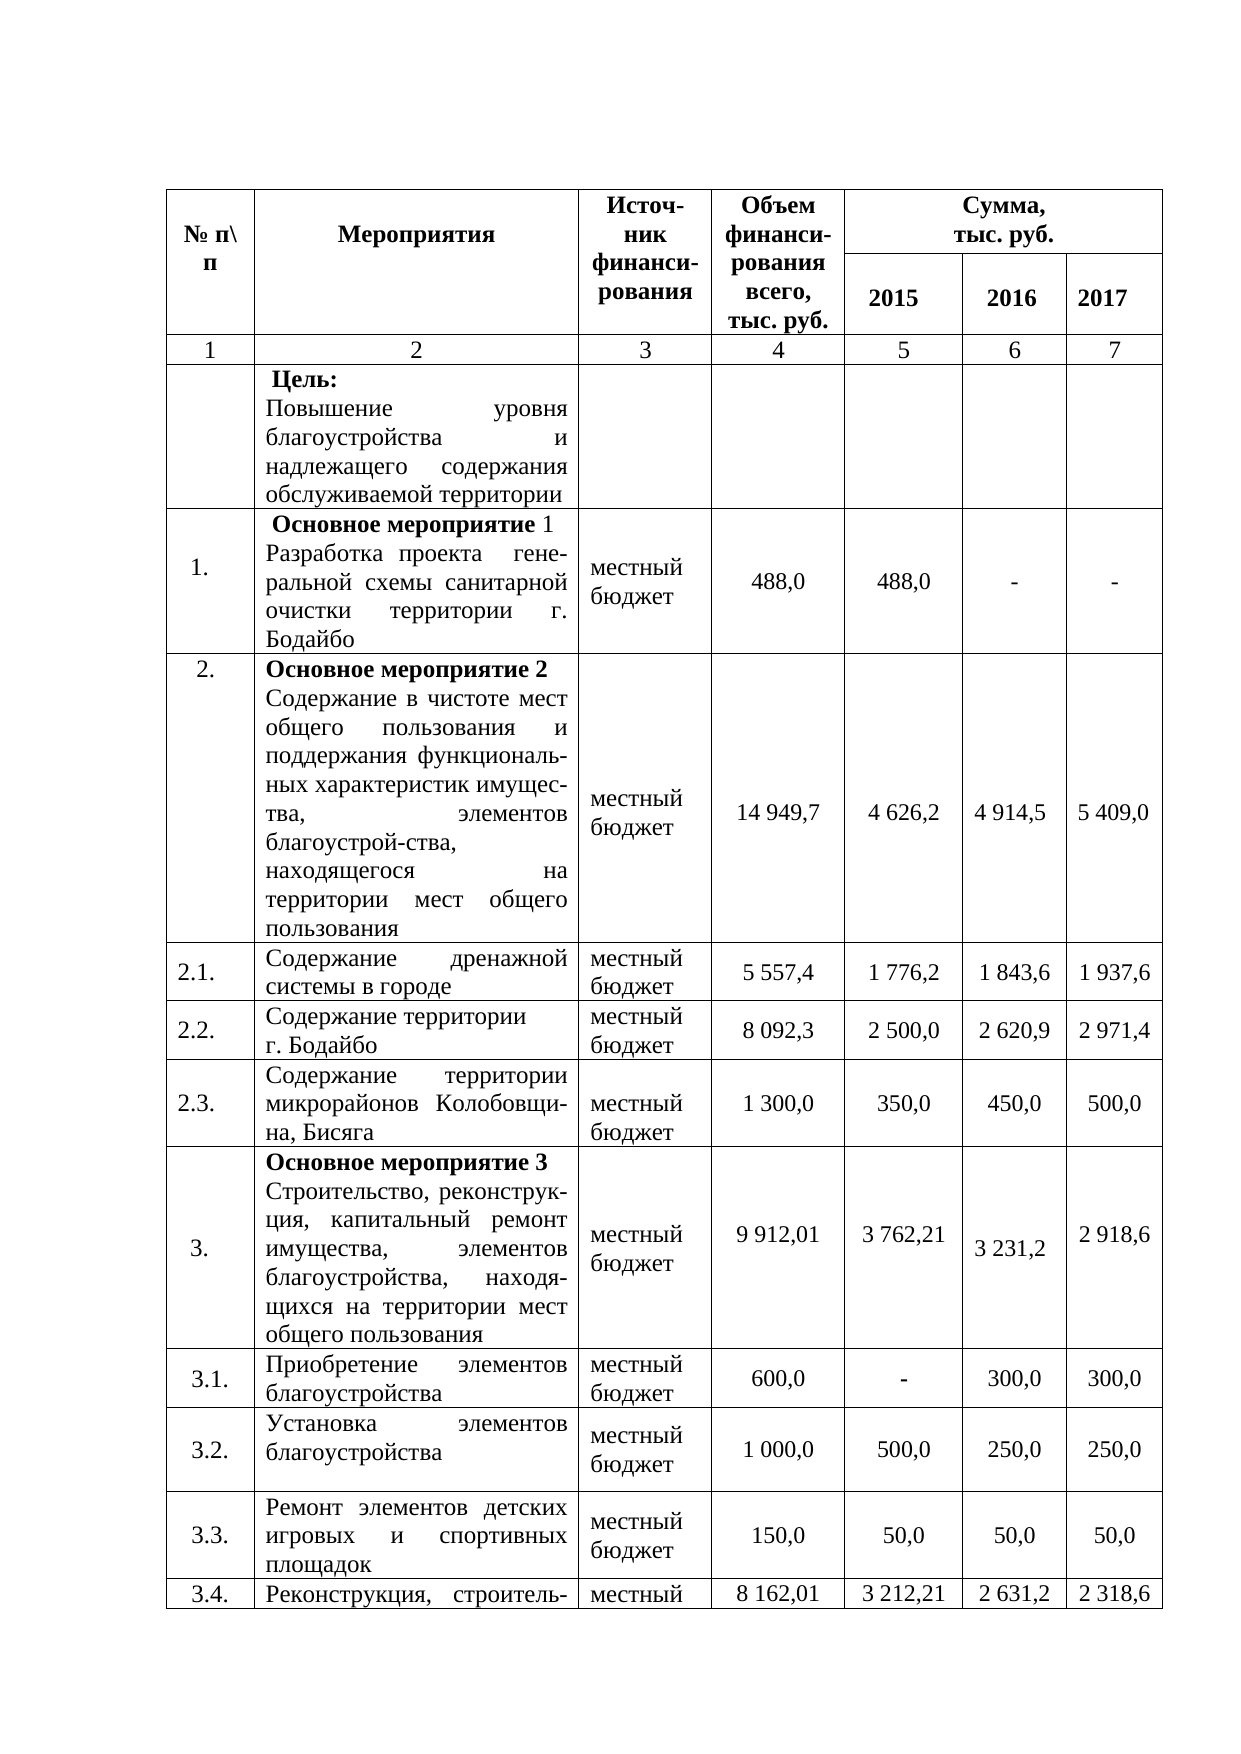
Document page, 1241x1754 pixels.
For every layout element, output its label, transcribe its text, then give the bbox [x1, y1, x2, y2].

table_cell Ремонт элементов детских игровых и спортивных площадок [255, 1492, 578, 1578]
table_cell [167, 365, 254, 508]
table_cell 2 620,9 [963, 1001, 1066, 1059]
table_cell 450,0 [963, 1060, 1066, 1146]
table_cell 4 626,2 [845, 654, 962, 942]
table_cell 1 [167, 335, 254, 363]
table_cell 3 231,2 [963, 1147, 1066, 1348]
table_cell местный бюджет [579, 1492, 711, 1578]
table_cell - [1067, 509, 1162, 653]
table_cell 2015 [845, 254, 962, 334]
table_cell Основное мероприятие 2 Содержание в чистоте мест общего пользования и поддержания функциональ-ных характеристик имущес-тва, элементов благоустрой-ства, находящегося на территории мест общего пользования [255, 654, 578, 942]
table_cell [845, 365, 962, 508]
table_header Источ-ник финанси- рования [579, 190, 711, 334]
table_cell 9 912,01 [712, 1147, 844, 1348]
table_cell 3.4. [167, 1579, 254, 1608]
table_cell Приобретение элементов благоустройства [255, 1349, 578, 1407]
table_cell 250,0 [1067, 1408, 1162, 1491]
table_cell местный бюджет [579, 654, 711, 942]
table_cell 150,0 [712, 1492, 844, 1578]
table_cell 500,0 [1067, 1060, 1162, 1146]
table_cell 3.2. [167, 1408, 254, 1491]
table_cell Основное мероприятие 3 Строительство, реконструк-ция, капитальный ремонт имущества, элементов благоустройства, находя-щихся на территории мест общего пользования [255, 1147, 578, 1348]
table_cell 2.3. [167, 1060, 254, 1146]
table_cell 3 [579, 335, 711, 363]
table_cell 500,0 [845, 1408, 962, 1491]
table_cell 3. [167, 1147, 254, 1348]
table_cell Цель: Повышение уровня благоустройства и надлежащего содержания обслуживаемой территории [255, 365, 578, 508]
table_header № п\п [167, 190, 254, 334]
table_cell 8 092,3 [712, 1001, 844, 1059]
table_cell местный бюджет [579, 1001, 711, 1059]
table_cell 1 843,6 [963, 943, 1066, 1000]
table_cell 50,0 [845, 1492, 962, 1578]
table_cell Содержание территории микрорайонов Колобовщи-на, Бисяга [255, 1060, 578, 1146]
table_cell 6 [963, 335, 1066, 363]
table_cell 2017 [1067, 254, 1162, 334]
table_cell 1 776,2 [845, 943, 962, 1000]
table_cell 250,0 [963, 1408, 1066, 1491]
table_cell - [845, 1349, 962, 1407]
table_cell 300,0 [963, 1349, 1066, 1407]
table_cell местный бюджет [579, 1408, 711, 1491]
table_cell 1 300,0 [712, 1060, 844, 1146]
table_cell 5 [845, 335, 962, 363]
table_cell 3 762,21 [845, 1147, 962, 1348]
table_cell 1. [167, 509, 254, 653]
table_cell - [963, 509, 1066, 653]
table_cell 4 914,5 [963, 654, 1066, 942]
table_cell 300,0 [1067, 1349, 1162, 1407]
table_cell 2. [167, 654, 254, 942]
table_cell 2 500,0 [845, 1001, 962, 1059]
table_cell 14 949,7 [712, 654, 844, 942]
table_cell 2 318,6 [1067, 1579, 1162, 1608]
table_cell местный бюджет [579, 943, 711, 1000]
table_cell местный бюджет [579, 1349, 711, 1407]
table_cell Содержание дренажной системы в городе [255, 943, 578, 1000]
table_cell Основное мероприятие 1 Разработка проекта гене-ральной схемы санитарной очистки территории г. Бодайбо [255, 509, 578, 653]
table_header Мероприятия [255, 190, 578, 334]
table_header Сумма, тыс. руб. [845, 190, 1162, 253]
table_cell Установка элементов благоустройства [255, 1408, 578, 1491]
table_cell 5 409,0 [1067, 654, 1162, 942]
table_cell местный бюджет [579, 1579, 711, 1608]
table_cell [255, 1579, 578, 1608]
table_cell [712, 365, 844, 508]
table_cell 50,0 [963, 1492, 1066, 1578]
table_cell 7 [1067, 335, 1162, 363]
table_cell 8 162,01 [712, 1579, 844, 1608]
table_cell 3.3. [167, 1492, 254, 1578]
table_cell Содержание территории г. Бодайбо [255, 1001, 578, 1059]
table_cell 1 937,6 [1067, 943, 1162, 1000]
table_cell 50,0 [1067, 1492, 1162, 1578]
table_cell 2016 [963, 254, 1066, 334]
table_cell 350,0 [845, 1060, 962, 1146]
table_cell 488,0 [712, 509, 844, 653]
table_cell 2 631,2 [963, 1579, 1066, 1608]
table_cell местный бюджет [579, 509, 711, 653]
table_cell 2 971,4 [1067, 1001, 1162, 1059]
table_cell местный бюджет [579, 1060, 711, 1146]
table_cell местный бюджет [579, 1147, 711, 1348]
table_cell 1 000,0 [712, 1408, 844, 1491]
table_cell 3.1. [167, 1349, 254, 1407]
table_cell 2 918,6 [1067, 1147, 1162, 1348]
table_cell [579, 365, 711, 508]
table_cell 5 557,4 [712, 943, 844, 1000]
table_cell 2.2. [167, 1001, 254, 1059]
table_header Объем финанси-рования всего, тыс. руб. [712, 190, 844, 334]
table_cell 4 [712, 335, 844, 363]
table_cell [963, 365, 1066, 508]
table_cell 600,0 [712, 1349, 844, 1407]
table_cell 2 [255, 335, 578, 363]
table_cell [1067, 365, 1162, 508]
table_cell 488,0 [845, 509, 962, 653]
table_cell 2.1. [167, 943, 254, 1000]
table_cell 3 212,21 [845, 1579, 962, 1608]
